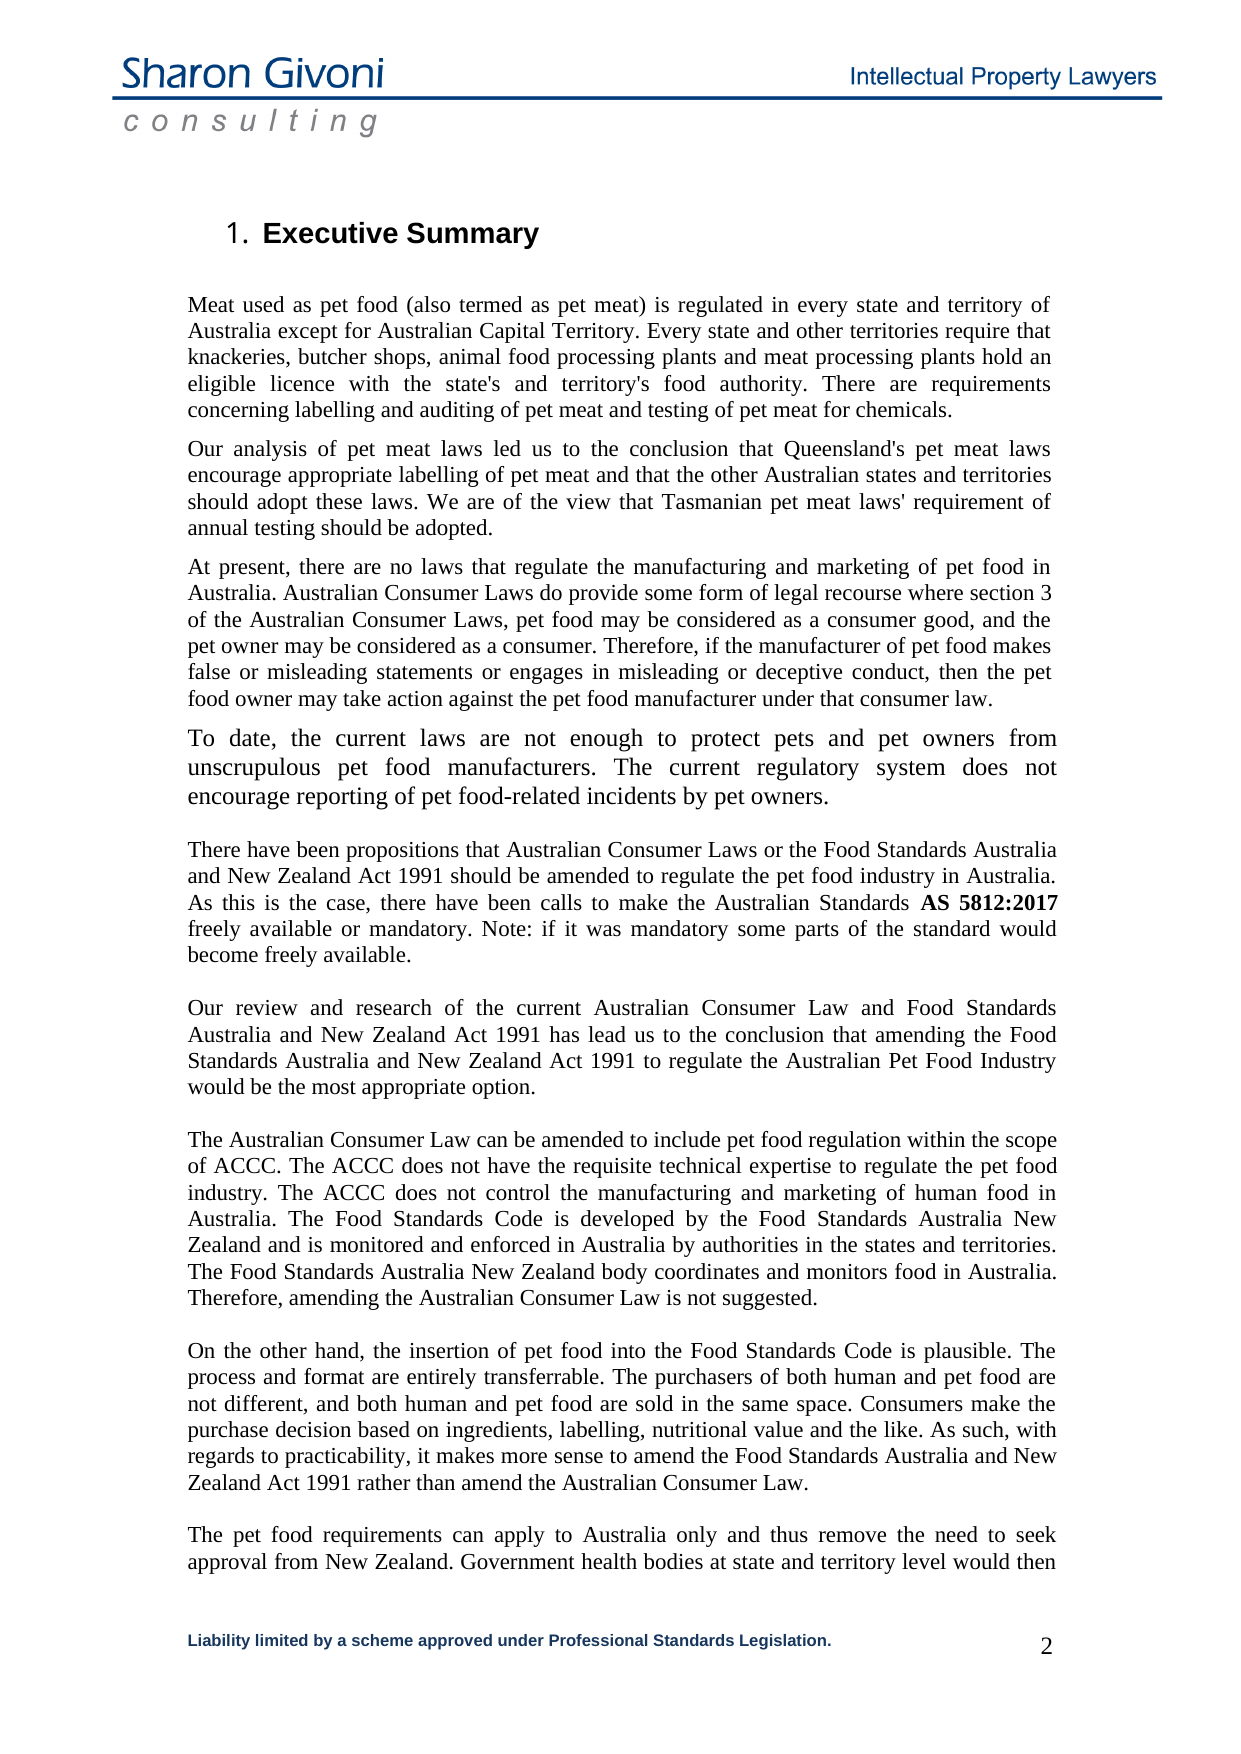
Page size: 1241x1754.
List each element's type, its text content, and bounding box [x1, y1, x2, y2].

text The Australian Consumer Law can be amended to include pet food regulation within the scope of ACCC. The ACCC does not have the requisite technical expertise to regulate the pet food industry. The ACCC does not control the manufacturing and marketing of human food in Australia. The Food Standards Code is developed by the Food Standards Australia New Zealand and is monitored and enforced in Australia by authorities in the states and territories. The Food Standards Australia New Zealand body coordinates and monitors food in Australia. Therefore, amending the Australian Consumer Law is not suggested. [187, 1126, 1058, 1311]
picture [112, 37, 1163, 145]
text Meat used as pet food (also termed as pet meat) is regulated in every state and territory of Australia except for Australian Capital Territory. Every state and other territories require that knackeries, butcher shops, animal food processing plants and meat processing plants hold an eligible licence with the state's and territory's food authority. There are requirements concerning labelling and auditing of pet meat and testing of pet meat for chemicals. [187, 291, 1053, 422]
text On the other hand, the insertion of pet food into the Food Standards Code is plausible. The process and format are entirely transferrable. The purchasers of both human and pet food are not different, and both human and pet food are sold in the same space. Consumers make the purchase decision based on ingredients, labelling, nutritional value and the like. As such, with regards to practicability, it makes more sense to amend the Food Standards Australia and New Zealand Act 1991 rather than amend the Australian Consumer Law. [187, 1337, 1058, 1495]
text Our analysis of pet meat laws led us to the conclusion that Queensland's pet meat laws encourage appropriate labelling of pet meat and that the other Australian states and territories should adopt these laws. We are of the view that Tasmanian pet meat laws' requirement of annual testing should be adopted. [187, 435, 1053, 540]
subtitle Executive Summary [225, 212, 1053, 252]
text Our review and research of the current Australian Consumer Law and Food Standards Australia and New Zealand Act 1991 has lead us to the conclusion that amending the Food Standards Australia and New Zealand Act 1991 to regulate the Australian Pet Food Industry would be the most appropriate option. [187, 994, 1058, 1100]
text At present, there are no laws that regulate the manufacturing and marketing of pet food in Australia. Australian Consumer Laws do provide some form of legal recourse where section 3 of the Australian Consumer Laws, pet food may be considered as a consumer good, and the pet owner may be considered as a consumer. Therefore, if the manufacturer of pet food makes false or misleading statements or engages in misleading or deceptive conduct, then the pet food owner may take action against the pet food manufacturer under that consumer law. [187, 553, 1053, 711]
text There have been propositions that Australian Consumer Laws or the Food Standards Australia and New Zealand Act 1991 should be amended to regulate the pet food industry in Australia. As this is the case, there have been calls to make the Australian Standards AS 5812:2017 freely available or mandatory. Note: if it was mandatory some parts of the standard would become freely available. [187, 836, 1058, 968]
text To date, the current laws are not enough to protect pets and pet owners from unscrupulous pet food manufacturers. The current regulatory system does not encourage reporting of pet food-related incidents by pet owners. [187, 723, 1058, 810]
